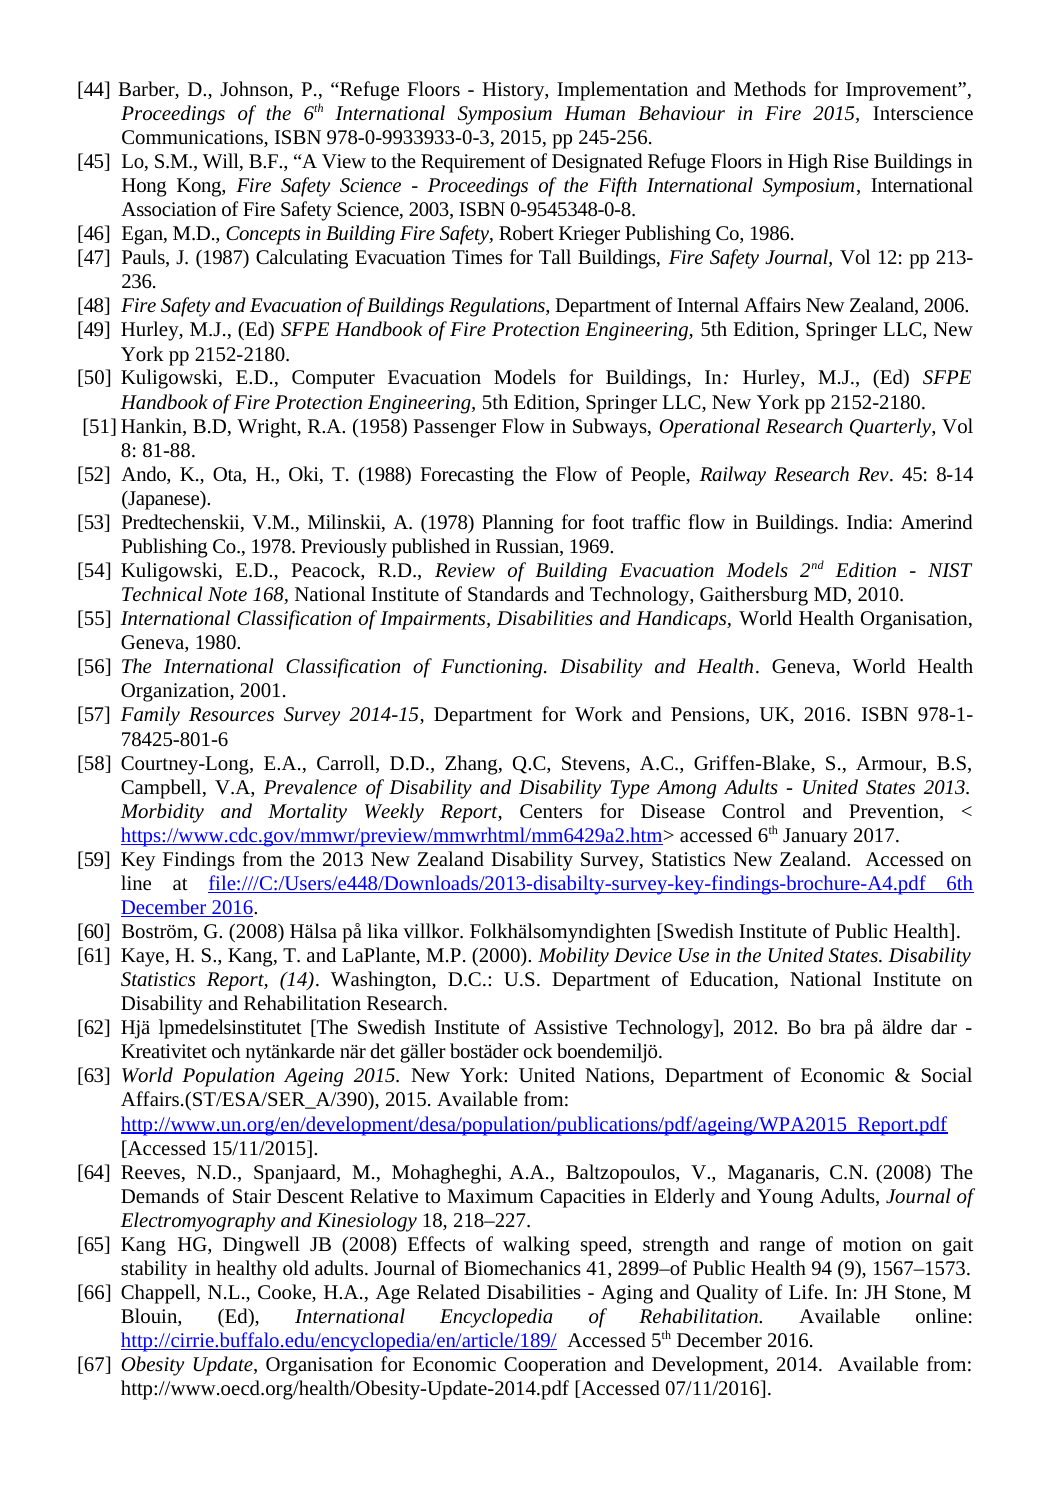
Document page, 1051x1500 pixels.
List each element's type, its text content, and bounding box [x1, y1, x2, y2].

text [59] Key Findings from the 2013 New Zealand Disability Survey, Statistics New Zealand. Accessed on line at file:///C:/Users/e448/Downloads/2013-disabilty-survey-key-findings-brochure-A4.pdf 6th December 2016. [77, 847, 973, 919]
text [66] Chappell, N.L., Cooke, H.A., Age Related Disabilities - Aging and Quality of Life. In: JH Stone, M Blouin, (Ed), International Encyclopedia of Rehabilitation. Available online: http://cirrie.buffalo.edu/encyclopedia/en/article/189/ Accessed 5th December 2016. [77, 1280, 973, 1352]
text [50] Kuligowski, E.D., Computer Evacuation Models for Buildings, In: Hurley, M.J., (Ed) SFPE Handbook of Fire Protection Engineering, 5th Edition, Springer LLC, New York pp 2152-2180. [77, 366, 973, 414]
text [55] International Classification of Impairments, Disabilities and Handicaps, World Health Organisation, Geneva, 1980. [77, 606, 973, 654]
text [51] Hankin, B.D, Wright, R.A. (1958) Passenger Flow in Subways, Operational Research Quarterly, Vol 8: 81-88. [77, 414, 973, 462]
text [63] World Population Ageing 2015. New York: United Nations, Department of Economic & Social Affairs.(ST/ESA/SER_A/390), 2015. Available from: [77, 1063, 973, 1111]
text [53] Predtechenskii, V.M., Milinskii, A. (1978) Planning for foot traffic flow in Buildings. India: Amerind Publishing Co., 1978. Previously published in Russian, 1969. [77, 510, 973, 558]
text [49] Hurley, M.J., (Ed) SFPE Handbook of Fire Protection Engineering, 5th Edition, Springer LLC, New York pp 2152-2180. [77, 317, 973, 366]
text [65] Kang HG, Dingwell JB (2008) Effects of walking speed, strength and range of motion on gait stability in healthy old adults. Journal of Biomechanics 41, 2899–of Public Health 94 (9), 1567–1573. [77, 1232, 973, 1280]
text [45] Lo, S.M., Will, B.F., “A View to the Requirement of Designated Refuge Floors in High Rise Buildings in Hong Kong, Fire Safety Science - Proceedings of the Fifth International Symposium, International Association of Fire Safety Science, 2003, ISBN 0-9545348-0-8. [77, 149, 973, 221]
text [60] Boström, G. (2008) Hälsa på lika villkor. Folkhälsomyndighten [Swedish Institute of Public Health]. [77, 919, 973, 943]
text [57] Family Resources Survey 2014-15, Department for Work and Pensions, UK, 2016. ISBN 978-1-78425-801-6 [77, 702, 973, 751]
text [62] Hjä lpmedelsinstitutet [The Swedish Institute of Assistive Technology], 2012. Bo bra på äldre dar - Kreativitet och nytänkarde när det gäller bostäder ock boendemiljö. [77, 1015, 973, 1063]
text [56] The International Classification of Functioning. Disability and Health. Geneva, World Health Organization, 2001. [77, 654, 973, 702]
text [44] Barber, D., Johnson, P., “Refuge Floors - History, Implementation and Methods for Improvement”, Proceedings of the 6th International Symposium Human Behaviour in Fire 2015, Interscience Communications, ISBN 978-0-9933933-0-3, 2015, pp 245-256. [77, 77, 973, 149]
text [54] Kuligowski, E.D., Peacock, R.D., Review of Building Evacuation Models 2nd Edition - NIST Technical Note 168, National Institute of Standards and Technology, Gaithersburg MD, 2010. [77, 558, 973, 606]
text [46] Egan, M.D., Concepts in Building Fire Safety, Robert Krieger Publishing Co, 1986. [77, 221, 973, 245]
text [48] Fire Safety and Evacuation of Buildings Regulations, Department of Internal Affairs New Zealand, 2006. [77, 293, 973, 317]
text [64] Reeves, N.D., Spanjaard, M., Mohagheghi, A.A., Baltzopoulos, V., Maganaris, C.N. (2008) The Demands of Stair Descent Relative to Maximum Capacities in Elderly and Young Adults, Journal of Electromyography and Kinesiology 18, 218–227. [77, 1159, 973, 1232]
text [52] Ando, K., Ota, H., Oki, T. (1988) Forecasting the Flow of People, Railway Research Rev. 45: 8-14 (Japanese). [77, 462, 973, 510]
text [67] Obesity Update, Organisation for Economic Cooperation and Development, 2014. Available from: http://www.oecd.org/health/Obesity-Update-2014.pdf [Accessed 07/11/2016]. [77, 1352, 973, 1400]
text [61] Kaye, H. S., Kang, T. and LaPlante, M.P. (2000). Mobility Device Use in the United States. Disability Statistics Report, (14). Washington, D.C.: U.S. Department of Education, National Institute on Disability and Rehabilitation Research. [77, 943, 973, 1015]
text [47] Pauls, J. (1987) Calculating Evacuation Times for Tall Buildings, Fire Safety Journal, Vol 12: pp 213-236. [77, 245, 973, 293]
text http://www.un.org/en/development/desa/population/publications/pdf/ageing/WPA2015_Report.pdf [Accessed 15/11/2015]. [77, 1111, 973, 1159]
text [58] Courtney-Long, E.A., Carroll, D.D., Zhang, Q.C, Stevens, A.C., Griffen-Blake, S., Armour, B.S, Campbell, V.A, Prevalence of Disability and Disability Type Among Adults - United States 2013. Morbidity and Mortality Weekly Report, Centers for Disease Control and Prevention, < https://www.cdc.gov/mmwr/preview/mmwrhtml/mm6429a2.htm> accessed 6th January 2017. [77, 751, 973, 847]
